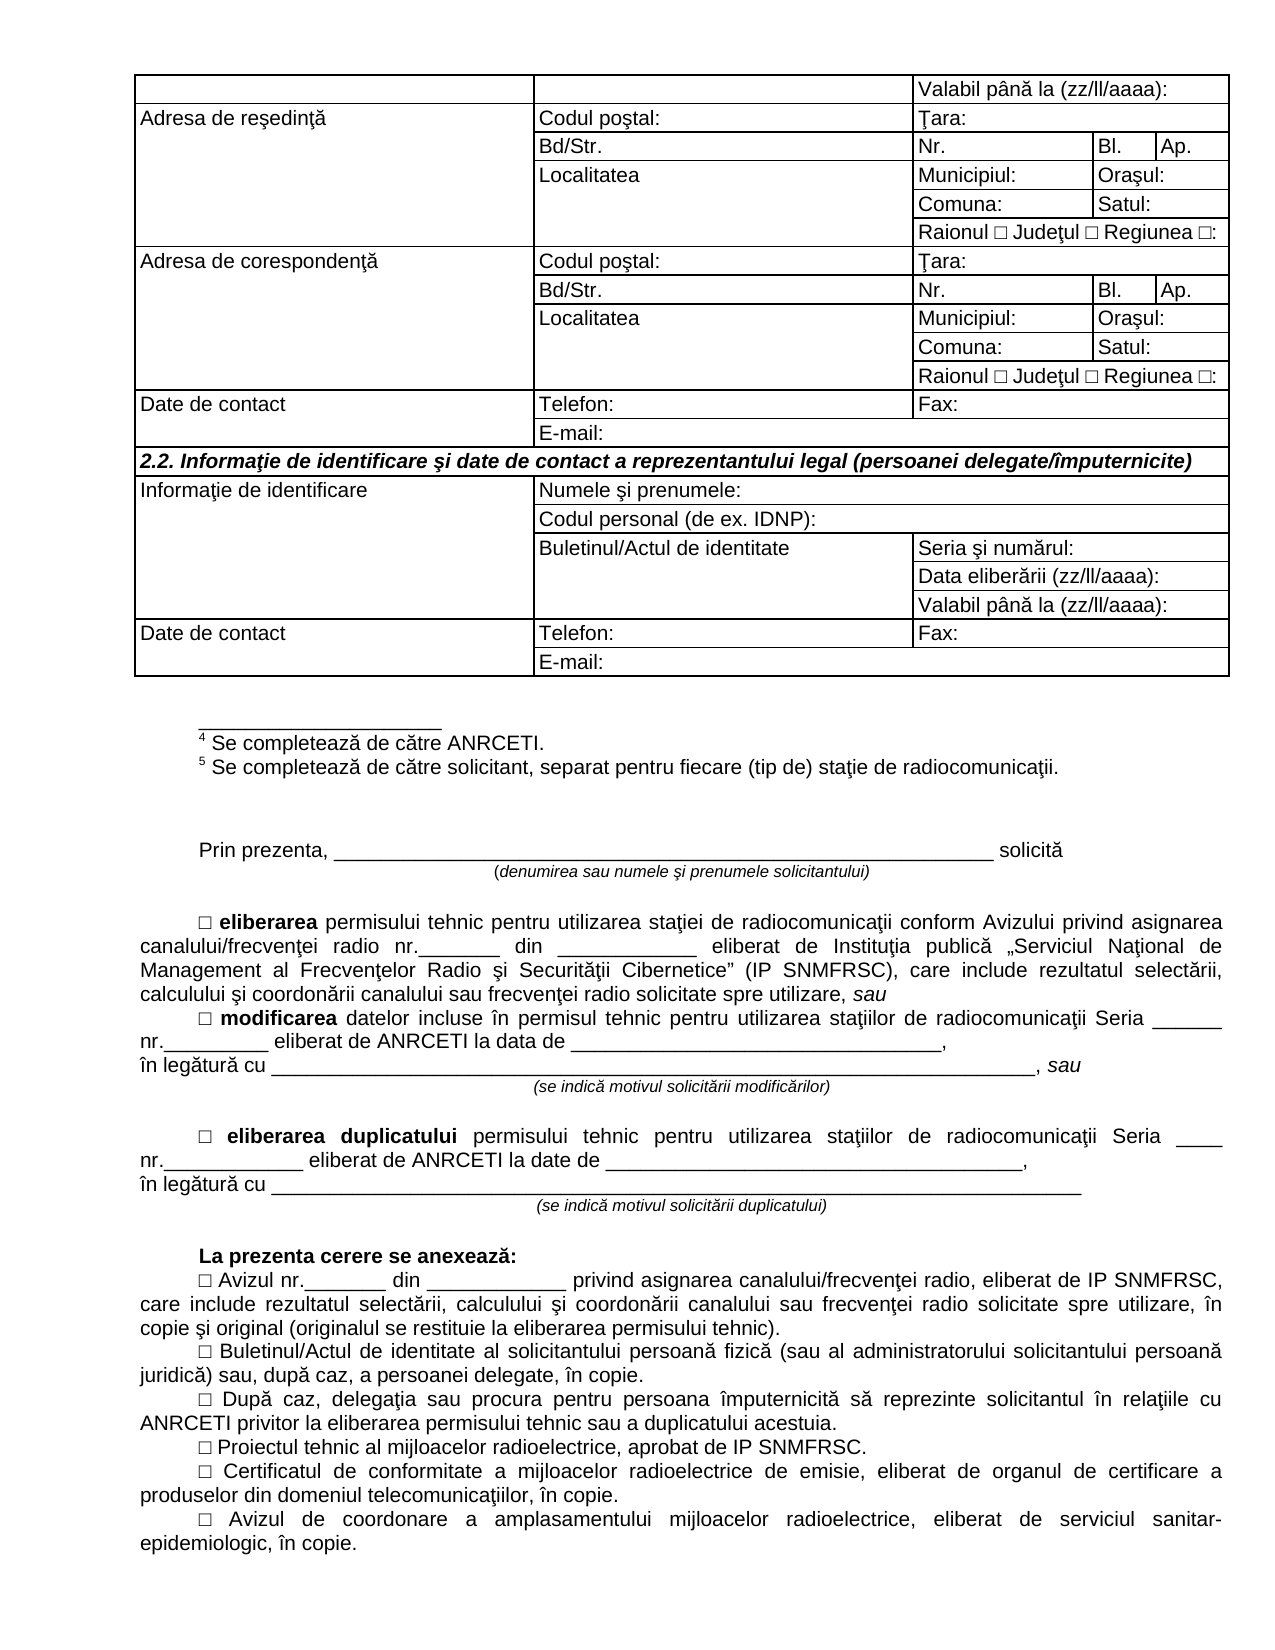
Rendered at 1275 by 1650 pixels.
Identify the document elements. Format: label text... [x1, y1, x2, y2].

table_cell E-mail: [535, 419, 1228, 446]
table_cell Informaţie de identificare [136, 477, 533, 618]
table_cell Nr. [914, 276, 1092, 303]
table_cell Comuna: [914, 333, 1092, 360]
table_cell Bl. [1094, 276, 1155, 303]
table_cell Data eliberării (zz/ll/aaaa): [914, 562, 1228, 589]
table_cell Ţara: [914, 247, 1228, 274]
table_cell Comuna: [914, 190, 1092, 217]
table_cell Bd/Str. [535, 133, 912, 160]
table_cell Municipiul: [914, 161, 1092, 188]
table_cell _____________________ 4 Se completează de către ANRCETI. 5 Se completează de către solicitant, separat pentru fiecare (tip de) staţie de radiocomunicaţii. [135, 677, 1229, 780]
table_cell Fax: [914, 620, 1228, 647]
table_cell Valabil până la (zz/ll/aaaa): [914, 591, 1228, 618]
table_cell Nr. [914, 133, 1092, 160]
table_cell Codul poştal: [535, 247, 912, 274]
table_cell E-mail: [535, 648, 1228, 675]
table_cell Telefon: [535, 620, 912, 647]
table_cell Municipiul: [914, 305, 1092, 332]
table_cell Ap. [1157, 133, 1228, 160]
table_cell Ap. [1157, 276, 1228, 303]
table_cell Codul poştal: [535, 104, 912, 131]
table_cell Ţara: [914, 104, 1228, 131]
table_cell Raionul □ Judeţul □ Regiunea □: [914, 362, 1228, 389]
table_cell Oraşul: [1094, 161, 1228, 188]
table_cell Oraşul: [1094, 305, 1228, 332]
table_cell Satul: [1094, 333, 1228, 360]
table_cell Valabil până la (zz/ll/aaaa): [914, 76, 1228, 102]
table_cell Bl. [1094, 133, 1155, 160]
table_cell Localitatea [535, 305, 912, 389]
table_cell Date de contact [136, 391, 533, 446]
table_cell Buletinul/Actul de identitate [535, 534, 912, 618]
table_cell Telefon: [535, 391, 912, 418]
table_cell Bd/Str. [535, 276, 912, 303]
table_cell Adresa de corespondenţă [136, 247, 533, 389]
table_cell Seria şi numărul: [914, 534, 1228, 561]
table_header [135, 809, 1229, 1556]
table_cell Codul personal (de ex. IDNP): [535, 505, 1228, 532]
table_cell Fax: [914, 391, 1228, 418]
table_cell 2.2. Informaţie de identificare şi date de contact a reprezentantului legal (persoanei delegate/împuternicite) [136, 448, 1228, 475]
table_cell Localitatea [535, 161, 912, 246]
table_cell Numele şi prenumele: [535, 477, 1228, 503]
table_cell Satul: [1094, 190, 1228, 217]
table_cell Adresa de reşedinţă [136, 104, 533, 246]
table_cell Date de contact [136, 620, 533, 675]
table_cell Raionul □ Judeţul □ Regiunea □: [914, 219, 1228, 246]
